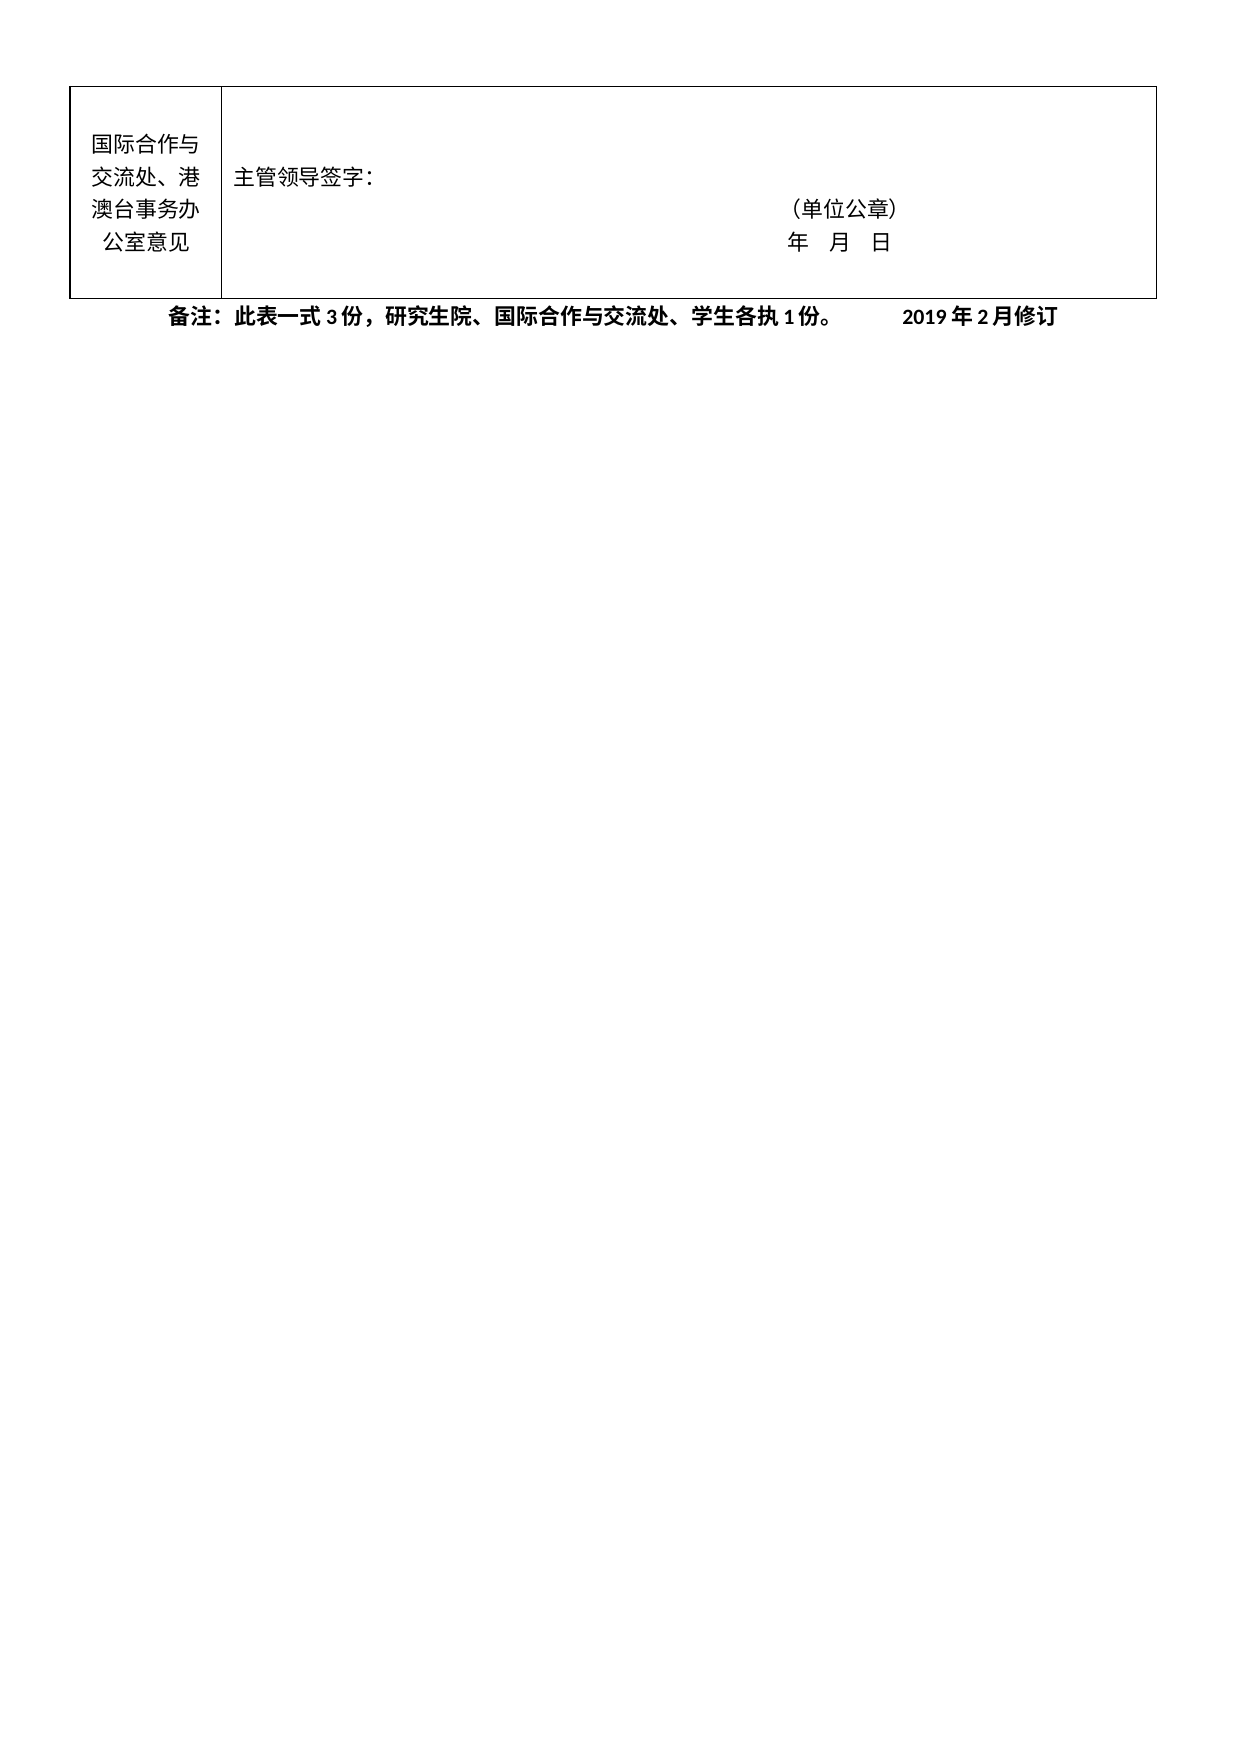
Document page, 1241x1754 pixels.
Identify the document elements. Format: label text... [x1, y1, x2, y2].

table_cell 主管领导签字： （单位公章） 年 月 日 [222, 87, 1156, 297]
table_cell 国际合作与交流处、港澳台事务办公室意见 [71, 87, 221, 297]
text 备注：此表一式3份，研究生院、国际合作与交流处、学生各执1份。 2019年2月修订 [132, 299, 1094, 331]
